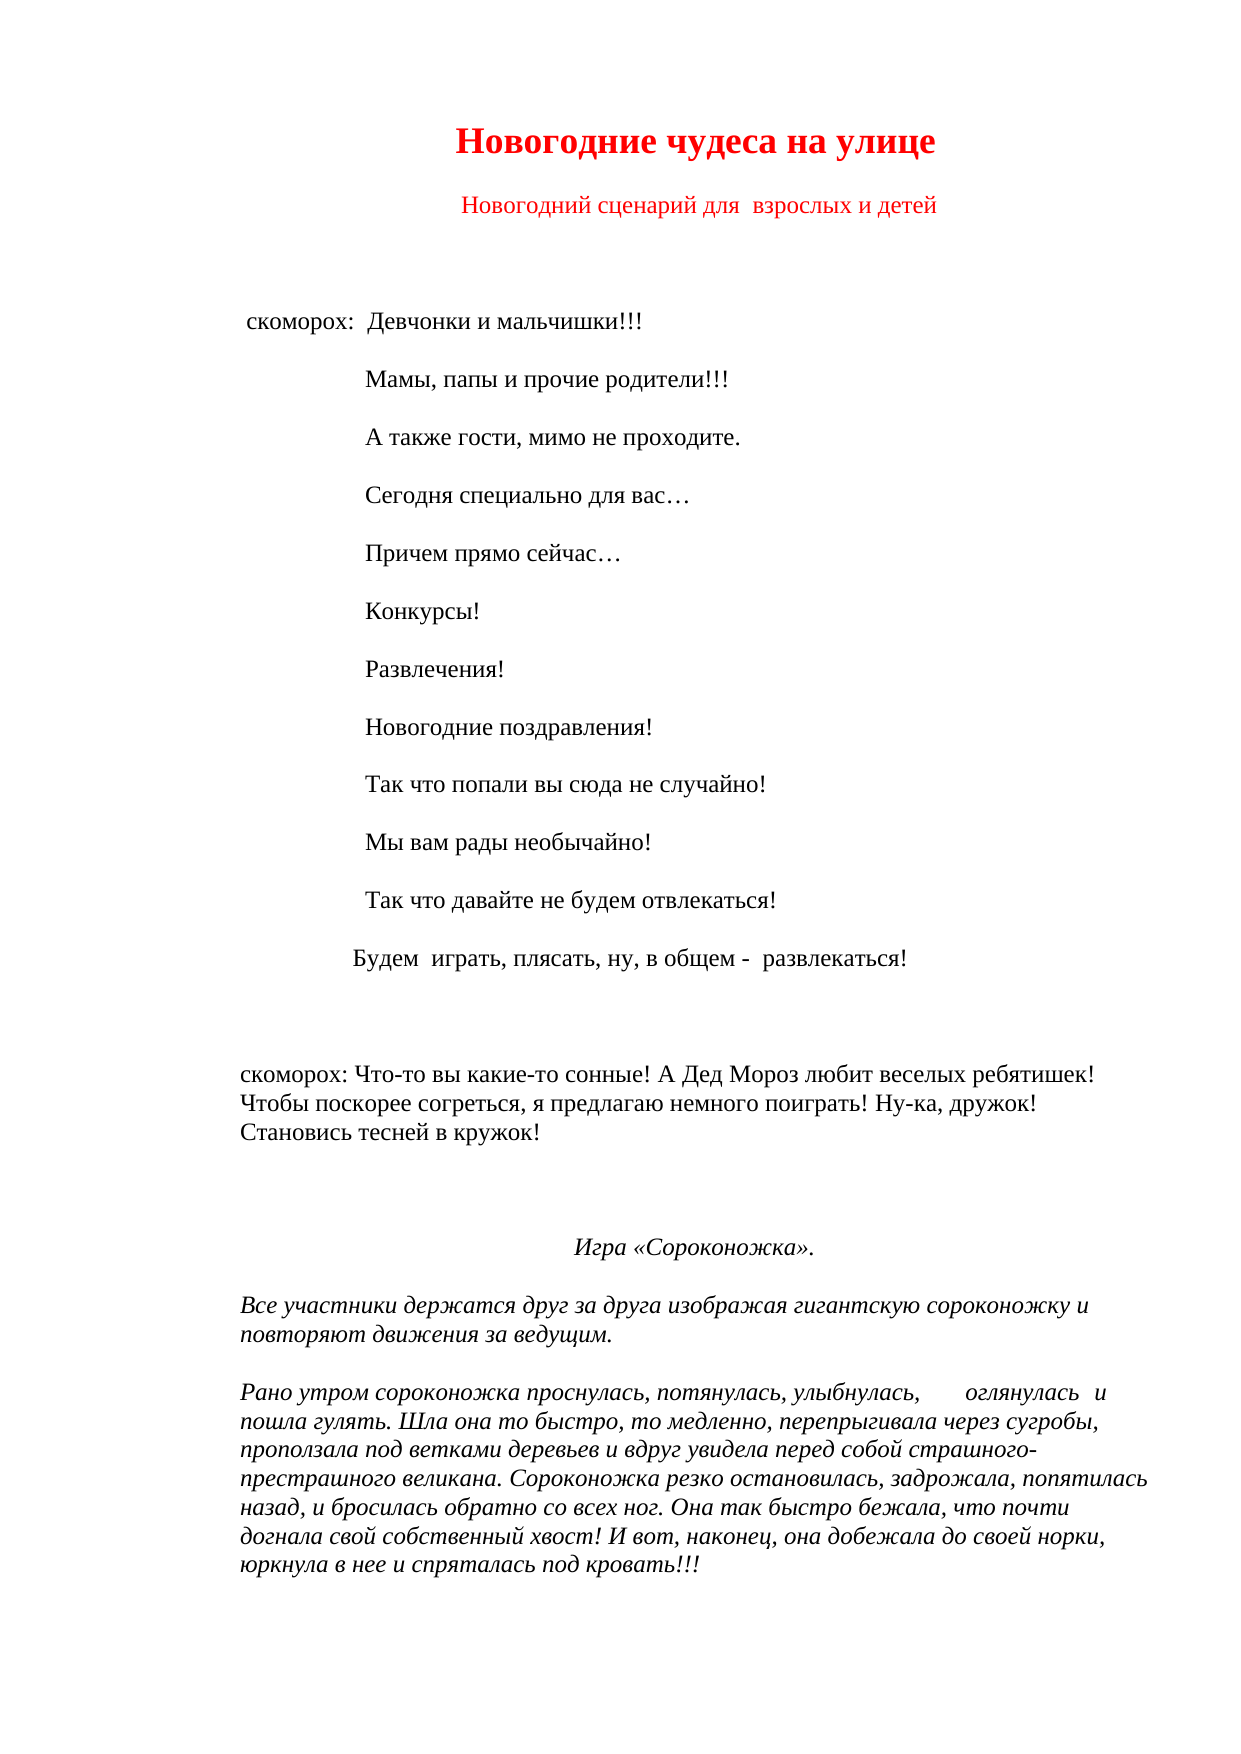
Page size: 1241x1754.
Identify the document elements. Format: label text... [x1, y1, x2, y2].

text Мамы, папы и прочие родители!!! [240, 364, 1152, 393]
text Будем играть, плясать, ну, в общем - развлекаться! [240, 943, 1152, 972]
text Так что попали вы сюда не случайно! [240, 769, 1152, 798]
text Конкурсы! [240, 596, 1152, 624]
text скоморох: Девчонки и мальчишки!!! [240, 306, 1152, 335]
text Новогодний сценарий для взрослых и детей [240, 190, 1152, 219]
text скоморох: Что-то вы какие-то сонные! А Дед Мороз любит веселых ребятишек! Чтобы поскорее согреться, я предлагаю немного поиграть! Ну-ка, дружок! Становись тесней в кружок! [240, 1059, 1152, 1145]
text А также гости, мимо не проходите. [240, 422, 1152, 451]
text Мы вам рады необычайно! [240, 827, 1152, 856]
text Сегодня специально для вас… [240, 480, 1152, 509]
text Рано утром сороконожка проснулась, потянулась, улыбнулась, оглянулась и пошла гулять. Шла она то быстро, то медленно, перепрыгивала через сугробы, проползала под ветками деревьев и вдруг увидела перед собой страшного-престрашного великана. Сороконожка резко остановилась, задрожала, попятилась назад, и бросилась обратно со всех ног. Она так быстро бежала, что почти догнала свой собственный хвост! И вот, наконец, она добежала до своей норки, юркнула в нее и спряталась под кровать!!! [240, 1377, 1152, 1578]
text Развлечения! [240, 654, 1152, 682]
text Все участники держатся друг за друга изображая гигантскую сороконожку и повторяют движения за ведущим. [240, 1290, 1152, 1348]
text Так что давайте не будем отвлекаться! [240, 885, 1152, 914]
text Новогодние чудеса на улице [240, 118, 1152, 161]
text Причем прямо сейчас… [240, 538, 1152, 567]
text Игра «Сороконожка». [240, 1232, 1152, 1261]
text Новогодние поздравления! [240, 712, 1152, 740]
